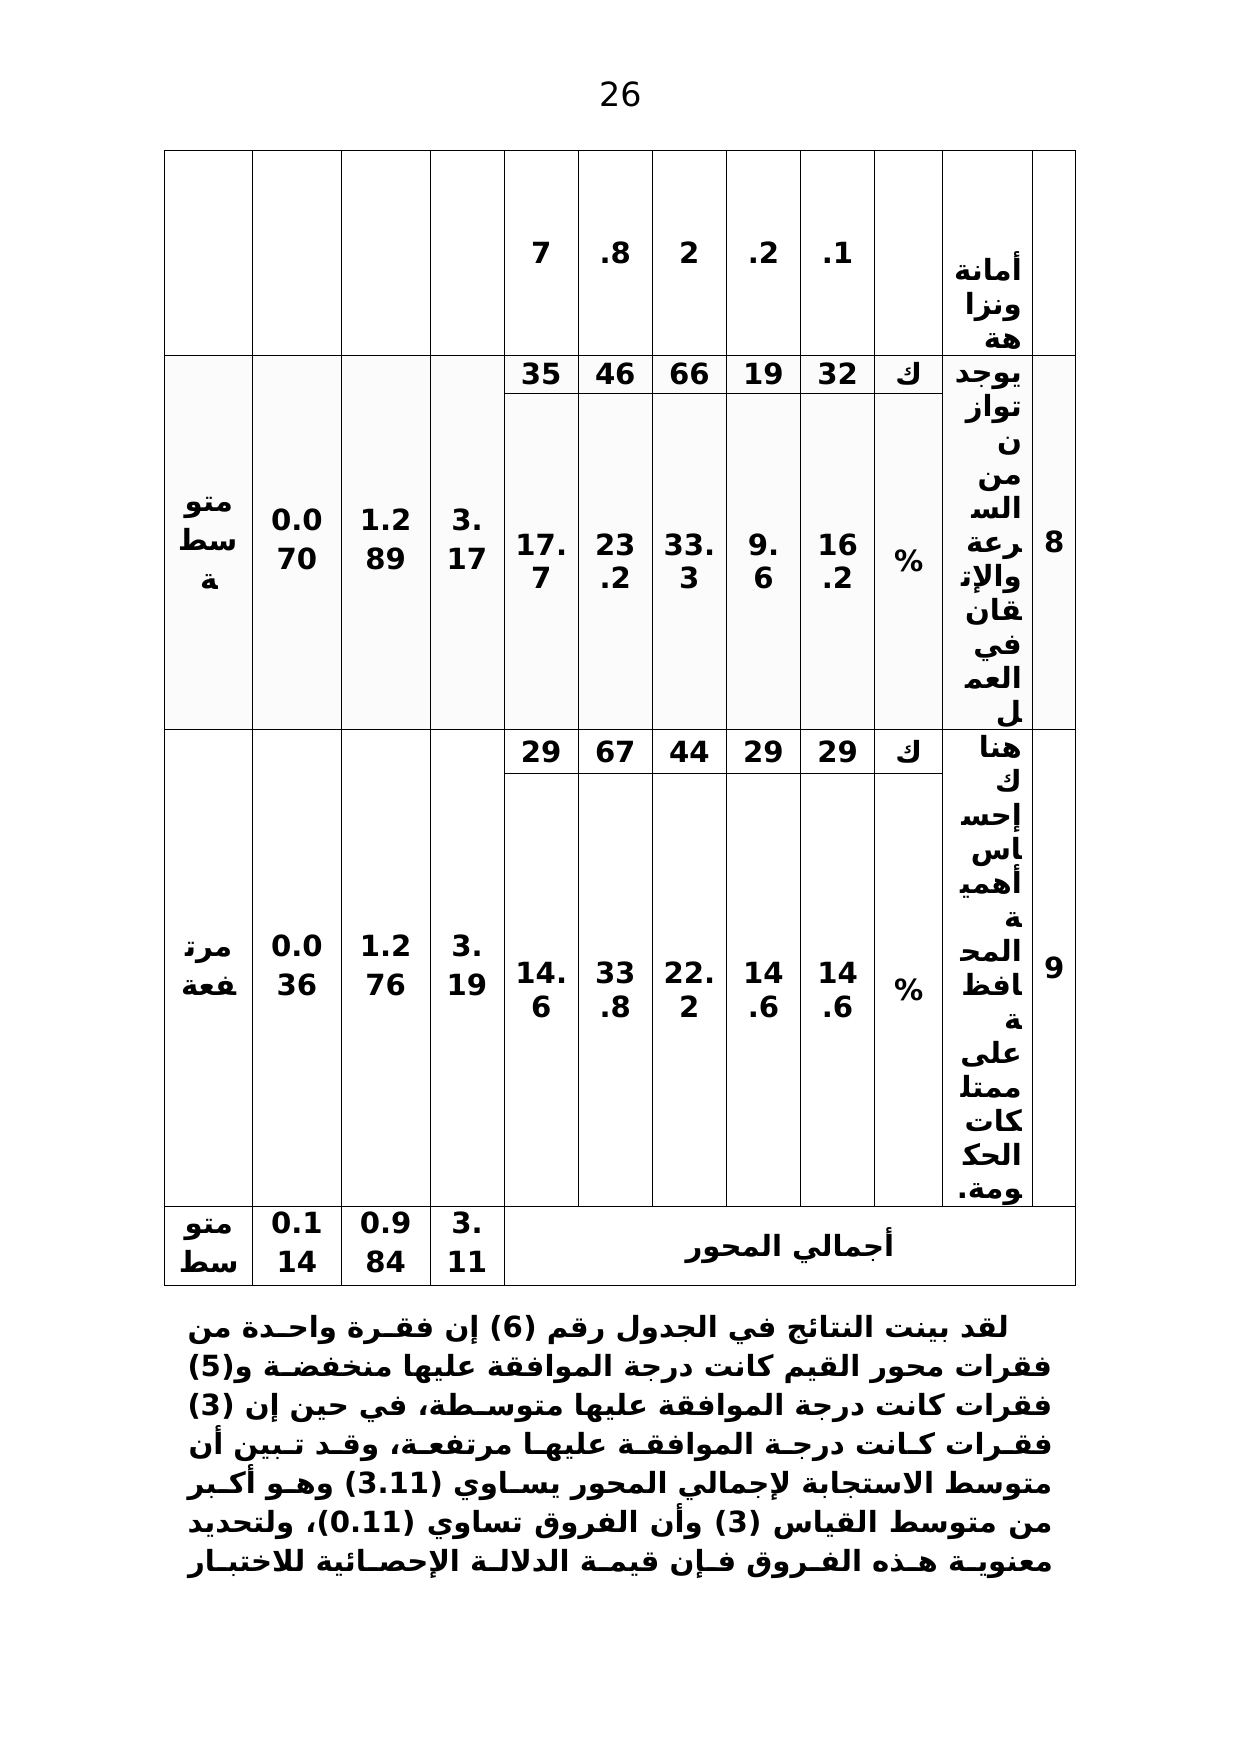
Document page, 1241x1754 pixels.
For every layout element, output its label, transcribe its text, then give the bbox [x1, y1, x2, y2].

table_cell % [875, 774, 942, 1206]
table_cell 9.6 [727, 394, 800, 729]
table_cell 67 [579, 730, 652, 773]
table_cell أجمالي المحور [505, 1207, 1075, 1285]
table_cell 23.2 [579, 394, 652, 729]
table_cell ك [875, 730, 942, 773]
table_cell 14.6 [505, 774, 578, 1206]
table_cell 22.2 [653, 774, 726, 1206]
table_cell 9 [1033, 730, 1075, 1206]
table_cell 1.276 [342, 730, 430, 1206]
table_cell 8 [1033, 356, 1075, 729]
table_cell 0.070 [253, 356, 341, 729]
table_cell هناك إحساس أهمية المحافظة على ممتلكات الحكومة. [943, 730, 1032, 1206]
table_cell متوسط [165, 1207, 252, 1285]
table_cell 3.17 [431, 356, 504, 729]
table_cell 19 [727, 356, 800, 393]
table_cell 16.2 [801, 394, 874, 729]
table_cell 17.7 [505, 394, 578, 729]
table_cell 14.6 [801, 774, 874, 1206]
table_cell 0.114 [253, 1207, 341, 1285]
table_cell % [875, 151, 942, 355]
table_cell 1.289 [342, 356, 430, 729]
table_cell 3.11 [431, 1207, 504, 1285]
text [187, 1311, 1053, 1578]
table_cell 19.2 [727, 151, 800, 355]
table_cell مرتفعة [165, 730, 252, 1206]
table_cell متوسطة [165, 356, 252, 729]
table_cell 33.3 [653, 394, 726, 729]
table_cell يوجد توازن من السرعة والإتقان في العمل [943, 356, 1032, 729]
table_cell 35 [505, 356, 578, 393]
table_cell 32 [801, 356, 874, 393]
table_cell 29 [727, 730, 800, 773]
table_cell 46 [579, 356, 652, 393]
table_cell 23.2 [653, 151, 726, 355]
table_cell 66 [653, 356, 726, 393]
table_cell 27.8 [579, 151, 652, 355]
table_cell 29 [801, 730, 874, 773]
table_cell ك [875, 356, 942, 393]
table_cell % [875, 394, 942, 729]
table_cell 29 [505, 730, 578, 773]
table_cell 0.984 [342, 1207, 430, 1285]
table_cell 33.8 [579, 774, 652, 1206]
table_cell 14.6 [727, 774, 800, 1206]
table_cell 0.036 [253, 730, 341, 1206]
table_cell 12.1 [801, 151, 874, 355]
table_cell 17.7 [505, 151, 578, 355]
table_cell 44 [653, 730, 726, 773]
table_cell 3.19 [431, 730, 504, 1206]
